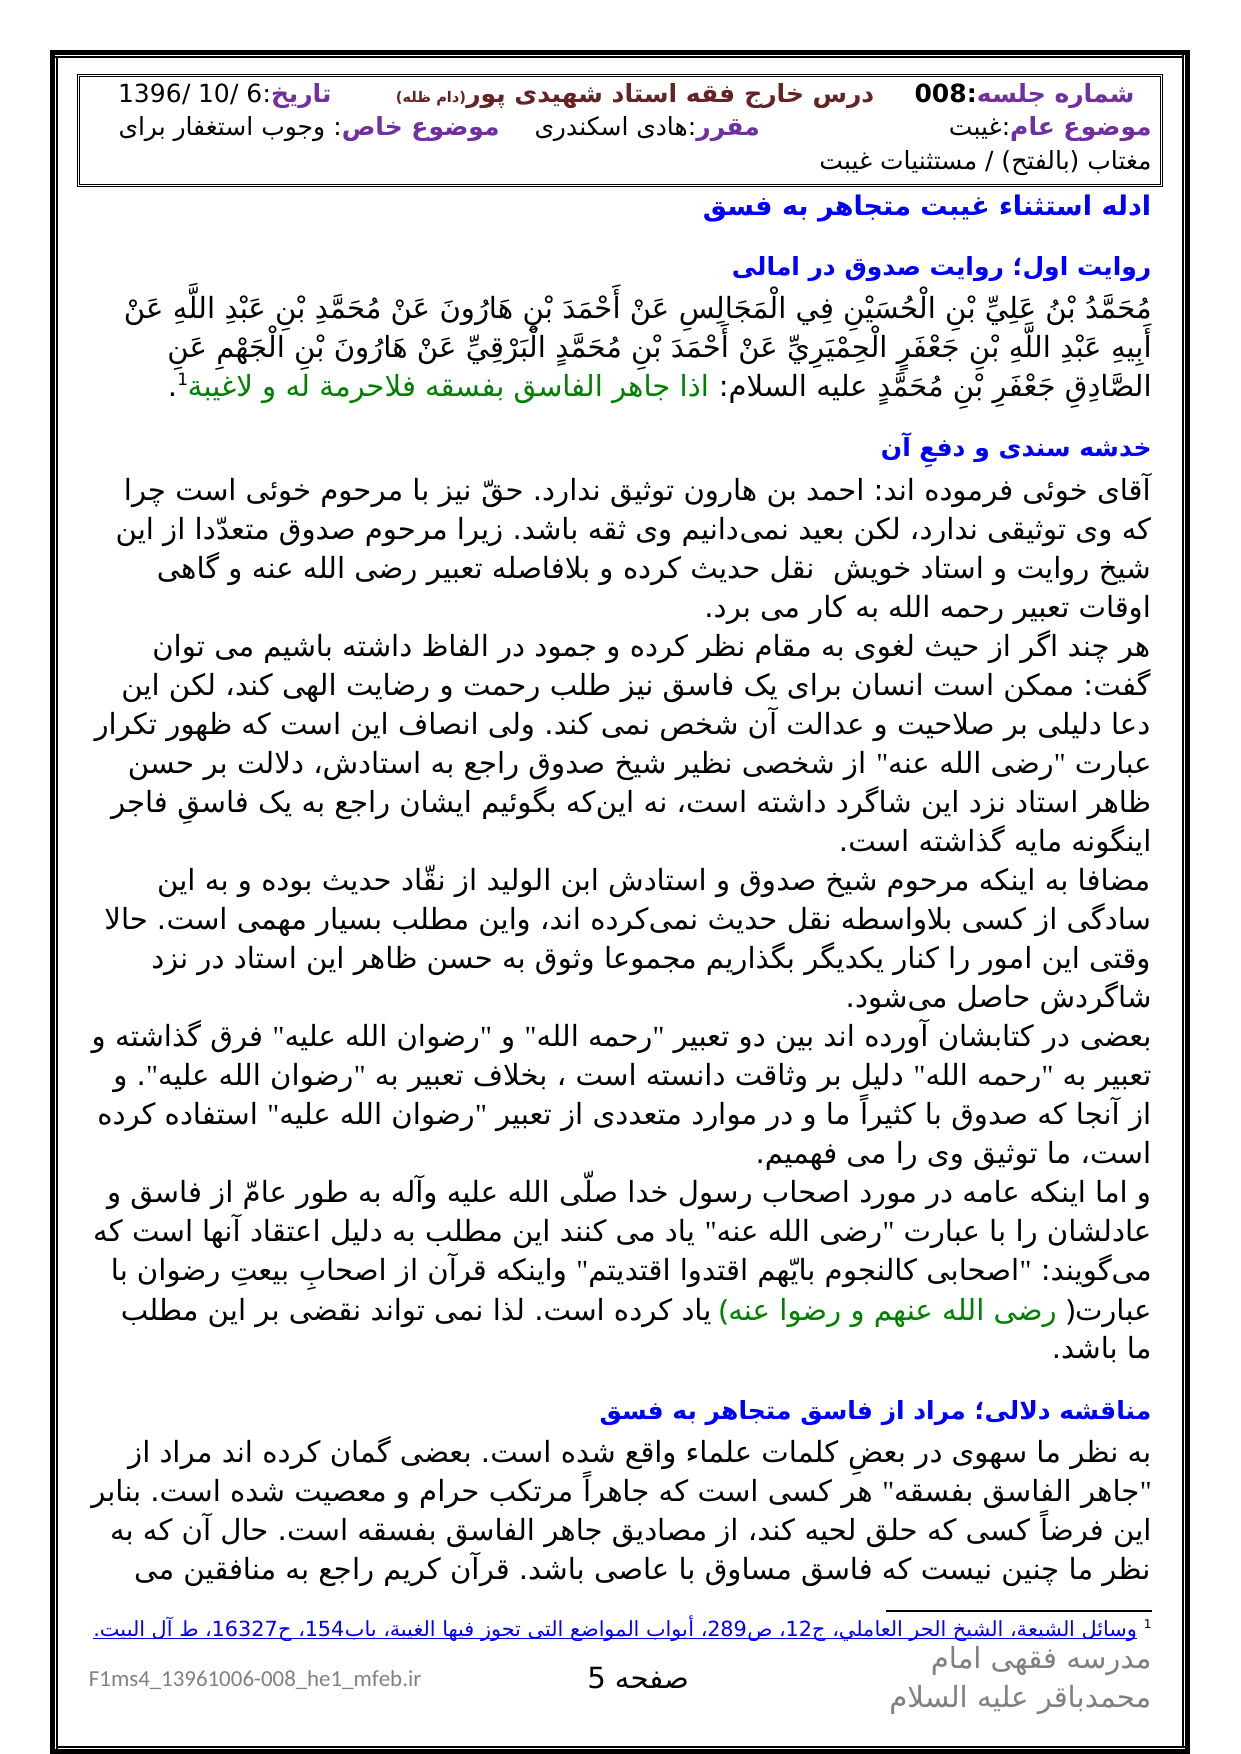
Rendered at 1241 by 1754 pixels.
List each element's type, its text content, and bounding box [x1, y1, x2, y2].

text مُحَمَّدُ بْنُ عَلِيِّ بْنِ الْحُسَيْنِ فِي الْمَجَالِسِ عَنْ أَحْمَدَ بْنِ هَارُونَ عَنْ مُحَمَّدِ بْنِ عَبْدِ اللَّهِ عَنْ أَبِيهِ عَبْدِ اللَّهِ بْنِ جَعْفَرٍ الْحِمْيَرِيِّ عَنْ أَحْمَدَ بْنِ مُحَمَّدٍ الْبَرْقِيِّ عَنْ هَارُونَ بْنِ الْجَهْمِ عَنِ الصَّادِقِ جَعْفَرِ بْنِ مُحَمَّدٍ علیه السلام: اذا جاهر الفاسق بفسقه فلاحرمة له و لاغیبة. [89, 292, 1152, 403]
text آقای خوئی فرموده اند: احمد بن هارون توثیق ندارد. حقّ نیز با مرحوم خوئی است چرا که وی توثیقی ندارد، لکن بعید نمی‌دانیم وی ثقه باشد. زیرا مرحوم صدوق متعدّدا از این شیخ روایت و استاد خویش نقل حدیث کرده و بلافاصله تعبیر رضی الله عنه و گاهی اوقات تعبیر رحمه الله به کار می برد. [89, 473, 1152, 624]
subtitle روایت اول؛ روایت صدوق در امالی [89, 252, 1152, 281]
subtitle ادله استثناء غیبت متجاهر به فسق [89, 191, 1152, 222]
text هر چند اگر از حیث لغوی به مقام نظر کرده و جمود در الفاظ داشته باشیم می توان گفت: ممکن است انسان برای یک فاسق نیز طلب رحمت و رضایت الهی کند، لکن این دعا دلیلی بر صلاحیت و عدالت آن شخص نمی کند. ولی انصاف این است که ظهور تکرار عبارت "رضی الله عنه" از شخصی نظیر شیخ صدوق راجع به استادش، دلالت بر حسن ظاهر استاد نزد این شاگرد داشته است، نه این‌که بگوئیم ایشان راجع به یک فاسقِ فاجر اینگونه مایه گذاشته است. [89, 629, 1152, 858]
text بعضی‌ در کتابشان آورده اند بین دو تعبیر "رحمه الله" و "رضوان الله علیه" فرق گذاشته و تعبیر به "رحمه الله" دلیل بر وثاقت دانسته است ، بخلاف تعبیر به "رضوان الله علیه". و از آنجا که صدوق با کثیراً ما و در موارد متعددی از تعبیر "رضوان الله علیه" استفاده کرده است، ما توثیق وی را می فهمیم. [89, 1019, 1152, 1170]
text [89, 1436, 1152, 1587]
subtitle خدشه سندی و دفعِ آن [89, 433, 1152, 463]
subtitle مناقشه دلالی؛ مراد از فاسق متجاهر به فسق [89, 1396, 1152, 1425]
text مضافا به اینکه مرحوم شیخ صدوق و استادش ابن الولید از نقّاد حدیث بوده و به این سادگی از کسی بلاواسطه نقل حدیث نمی‌کرده اند، واین مطلب بسیار مهمی است. حالا وقتی این امور را کنار یکدیگر بگذاریم مجموعا وثوق به حسن ظاهر این استاد در نزد شاگردش حاصل می‌‌شود. [89, 863, 1152, 1014]
text و اما اینکه عامه در مورد اصحاب رسول خدا صلّی الله علیه وآله به طور عامّ از فاسق و عادلشان را با عبارت "رضی الله عنه" یاد می کنند این مطلب به دلیل اعتقاد آنها است که می‌‌گویند: "اصحابی کالنجوم بایّهم اقتدوا اقتدیتم" واینکه قرآن از اصحابِ بیعتِ رضوان با عبارت﴿ رضی الله عنهم و رضوا عنه﴾ یاد کرده است. لذا نمی تواند نقضی بر این مطلب ما باشد. [89, 1175, 1152, 1366]
